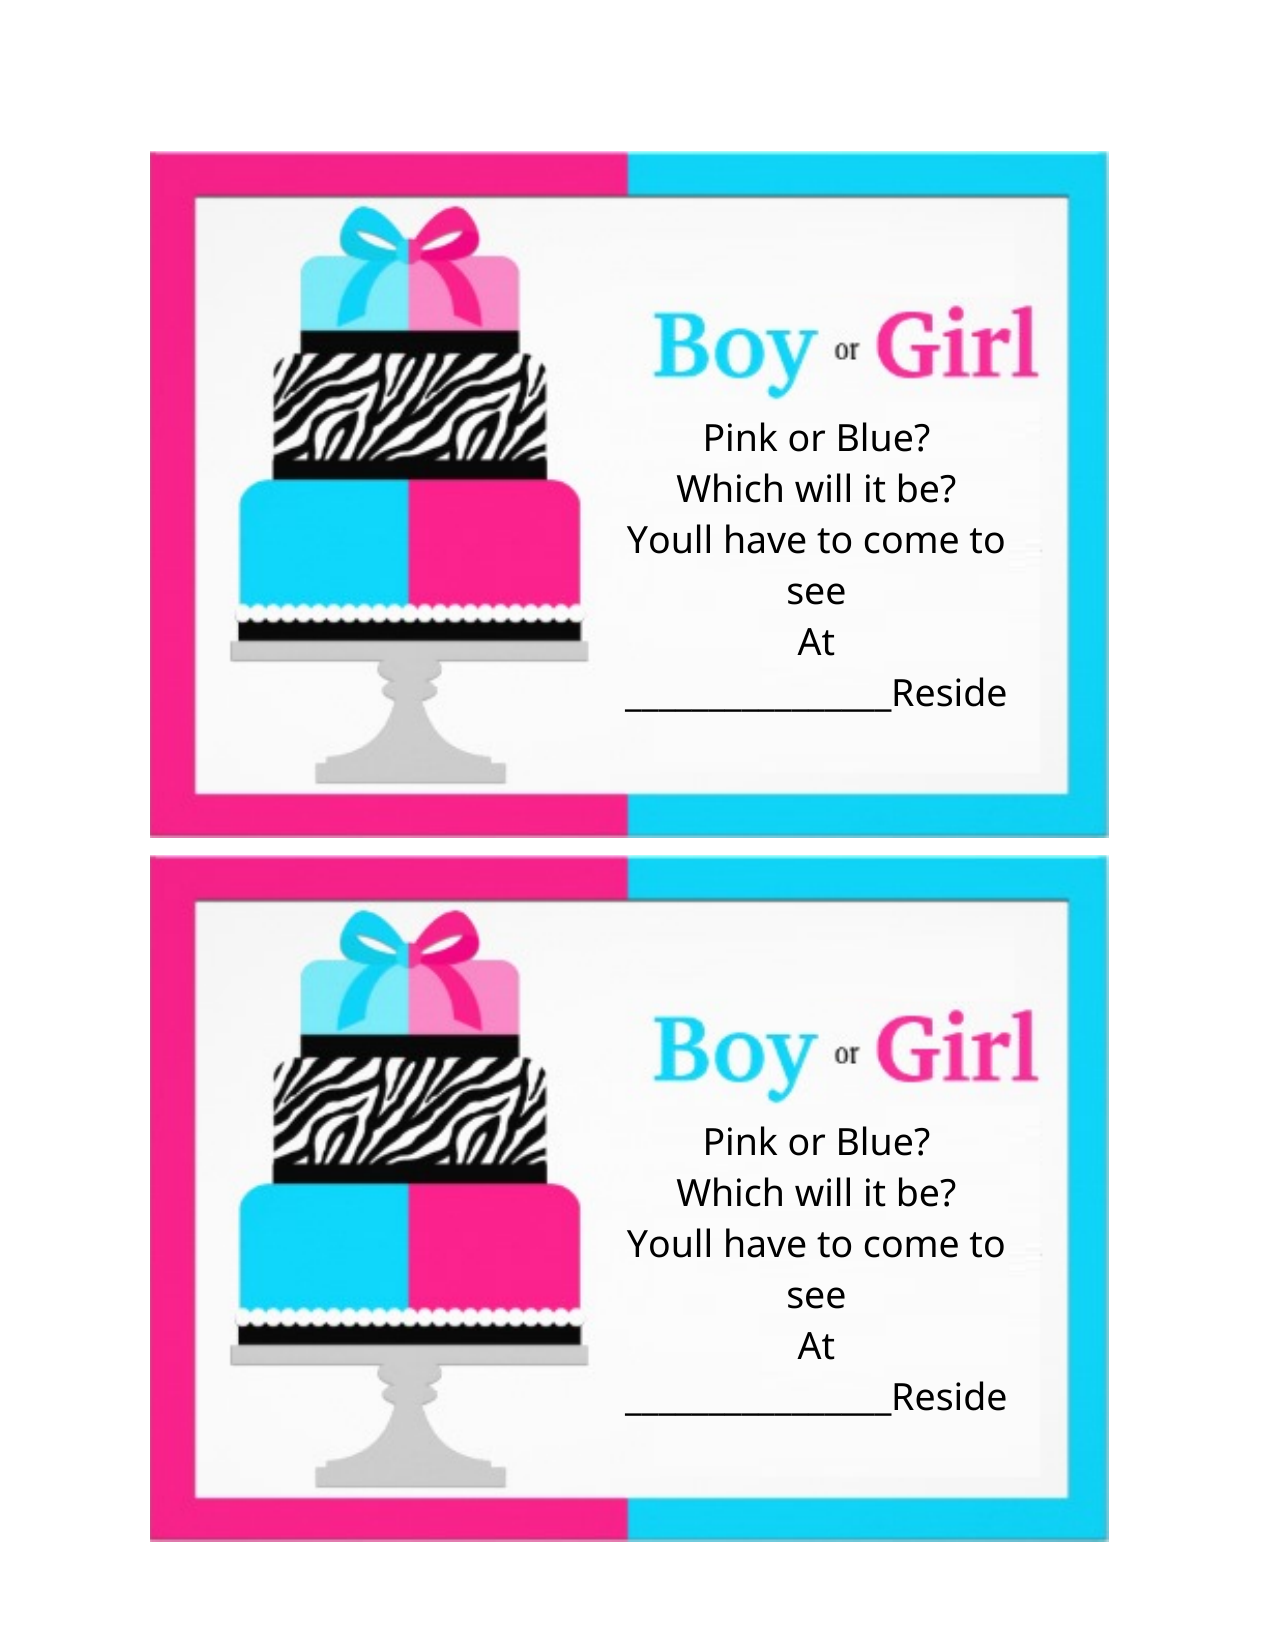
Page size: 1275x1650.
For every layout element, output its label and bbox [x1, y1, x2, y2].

picture [150, 855, 1109, 1542]
picture [150, 151, 1109, 838]
